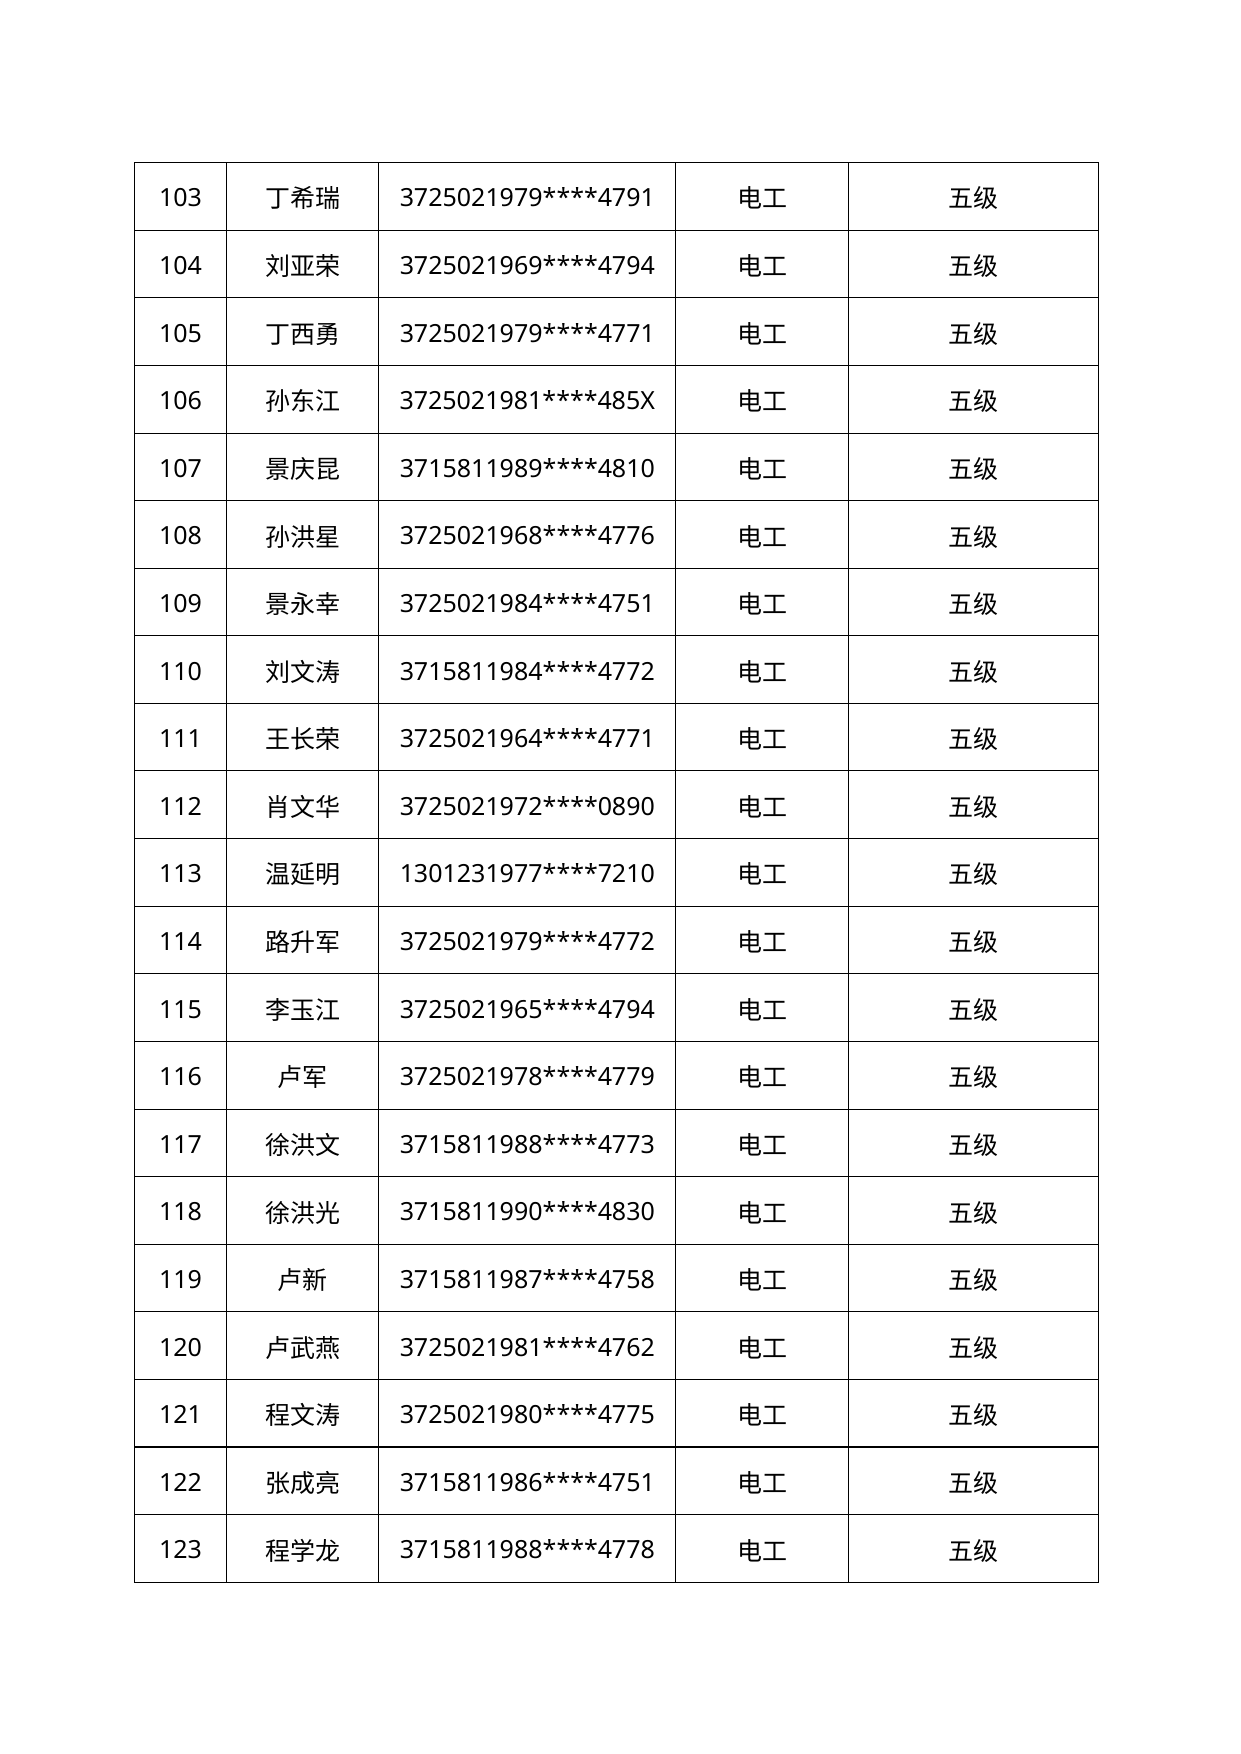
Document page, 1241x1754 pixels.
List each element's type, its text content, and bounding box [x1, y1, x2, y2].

table_cell 108 [135, 501, 226, 568]
table_cell 五级 [849, 974, 1098, 1041]
table_cell 3725021981****4762 [379, 1312, 675, 1379]
table_cell 电工 [676, 1245, 848, 1311]
table_cell 3715811986****4751 [379, 1448, 675, 1514]
table_cell 程文涛 [227, 1380, 378, 1446]
table_cell 1301231977****7210 [379, 839, 675, 906]
table_cell 电工 [676, 771, 848, 838]
table_cell 115 [135, 974, 226, 1041]
table_cell 3725021965****4794 [379, 974, 675, 1041]
table_cell 五级 [849, 501, 1098, 568]
table_cell 106 [135, 366, 226, 432]
table_cell 3725021972****0890 [379, 771, 675, 838]
table_cell 景庆昆 [227, 434, 378, 500]
table_cell 119 [135, 1245, 226, 1311]
table_cell 电工 [676, 1177, 848, 1244]
table_cell 五级 [849, 636, 1098, 703]
table_cell 3725021968****4776 [379, 501, 675, 568]
table_cell 五级 [849, 1448, 1098, 1514]
table_cell 孙洪星 [227, 501, 378, 568]
table_cell 电工 [676, 907, 848, 973]
table_cell 电工 [676, 1110, 848, 1176]
table_cell 3715811988****4778 [379, 1515, 675, 1582]
table_cell 电工 [676, 974, 848, 1041]
table_cell 3725021979****4771 [379, 298, 675, 365]
table_cell 五级 [849, 1380, 1098, 1446]
table_cell 109 [135, 569, 226, 635]
table_cell 3715811990****4830 [379, 1177, 675, 1244]
table_cell 112 [135, 771, 226, 838]
table_cell 五级 [849, 1110, 1098, 1176]
table_cell 孙东江 [227, 366, 378, 432]
table_cell 电工 [676, 704, 848, 770]
table_cell 116 [135, 1042, 226, 1108]
table_cell 王长荣 [227, 704, 378, 770]
table_cell 五级 [849, 1042, 1098, 1108]
table_cell 电工 [676, 298, 848, 365]
table_cell 卢新 [227, 1245, 378, 1311]
table_cell 3725021979****4791 [379, 163, 675, 229]
table_cell 103 [135, 163, 226, 229]
table_cell 电工 [676, 366, 848, 432]
table_cell 五级 [849, 434, 1098, 500]
table_cell 3725021978****4779 [379, 1042, 675, 1108]
table_cell 3715811989****4810 [379, 434, 675, 500]
table_cell 3715811987****4758 [379, 1245, 675, 1311]
table_cell 五级 [849, 839, 1098, 906]
table_cell 3725021969****4794 [379, 231, 675, 297]
table_cell 电工 [676, 163, 848, 229]
table_cell 五级 [849, 569, 1098, 635]
table_cell 电工 [676, 1042, 848, 1108]
table_cell 五级 [849, 1245, 1098, 1311]
table_cell 温延明 [227, 839, 378, 906]
table_cell 电工 [676, 636, 848, 703]
table_cell 五级 [849, 366, 1098, 432]
table_cell 程学龙 [227, 1515, 378, 1582]
table_cell 114 [135, 907, 226, 973]
table_cell 卢武燕 [227, 1312, 378, 1379]
table_cell 徐洪文 [227, 1110, 378, 1176]
table_cell 徐洪光 [227, 1177, 378, 1244]
table_cell 121 [135, 1380, 226, 1446]
table_cell 五级 [849, 1312, 1098, 1379]
table_cell 3725021980****4775 [379, 1380, 675, 1446]
table_cell 丁希瑞 [227, 163, 378, 229]
table_cell 3715811988****4773 [379, 1110, 675, 1176]
table_cell 120 [135, 1312, 226, 1379]
table_cell 3715811984****4772 [379, 636, 675, 703]
table_cell 李玉江 [227, 974, 378, 1041]
table_cell 电工 [676, 1312, 848, 1379]
table_cell 路升军 [227, 907, 378, 973]
table_cell 五级 [849, 1515, 1098, 1582]
table_cell 卢军 [227, 1042, 378, 1108]
table_cell 122 [135, 1448, 226, 1514]
table_cell 丁西勇 [227, 298, 378, 365]
table_cell 电工 [676, 1448, 848, 1514]
table_cell 110 [135, 636, 226, 703]
table_cell 电工 [676, 1515, 848, 1582]
table_cell 107 [135, 434, 226, 500]
table_cell 113 [135, 839, 226, 906]
table_cell 景永幸 [227, 569, 378, 635]
table_cell 111 [135, 704, 226, 770]
table_cell 3725021964****4771 [379, 704, 675, 770]
table_cell 刘亚荣 [227, 231, 378, 297]
table_cell 电工 [676, 434, 848, 500]
table_cell 五级 [849, 298, 1098, 365]
table_cell 118 [135, 1177, 226, 1244]
table_cell 3725021979****4772 [379, 907, 675, 973]
table_cell 电工 [676, 501, 848, 568]
table_cell 117 [135, 1110, 226, 1176]
table_cell 五级 [849, 704, 1098, 770]
table_cell 肖文华 [227, 771, 378, 838]
table_cell 123 [135, 1515, 226, 1582]
table_cell 104 [135, 231, 226, 297]
table_cell 五级 [849, 231, 1098, 297]
table_cell 3725021981****485X [379, 366, 675, 432]
table_cell 电工 [676, 231, 848, 297]
table_cell 五级 [849, 1177, 1098, 1244]
table_cell 张成亮 [227, 1448, 378, 1514]
table_cell 105 [135, 298, 226, 365]
table_cell 刘文涛 [227, 636, 378, 703]
table_cell 五级 [849, 771, 1098, 838]
table_cell 五级 [849, 163, 1098, 229]
table_cell 电工 [676, 569, 848, 635]
table_cell 3725021984****4751 [379, 569, 675, 635]
table_cell 五级 [849, 907, 1098, 973]
table_cell 电工 [676, 839, 848, 906]
table_cell 电工 [676, 1380, 848, 1446]
